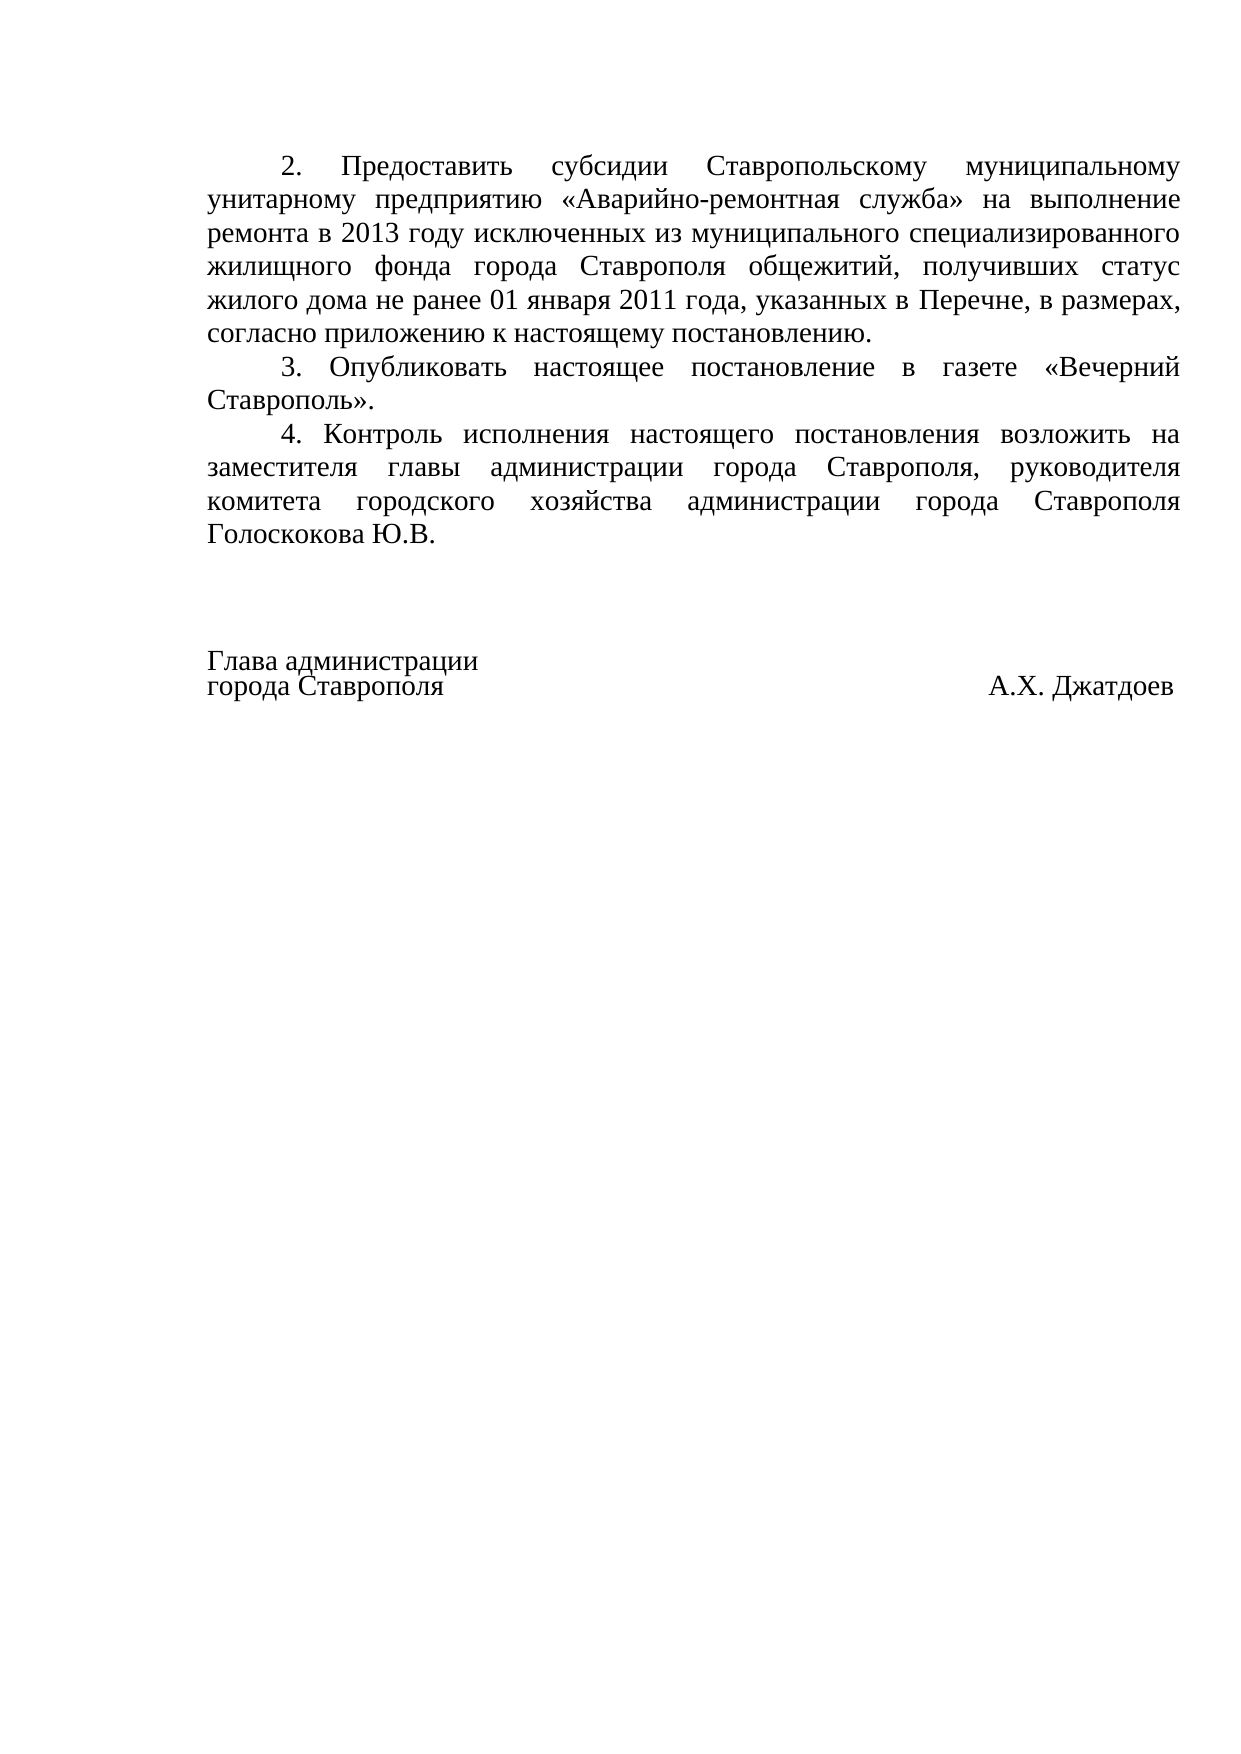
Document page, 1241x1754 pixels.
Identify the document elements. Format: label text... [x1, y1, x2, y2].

text 3. Опубликовать настоящее постановление в газете «Вечерний Ставрополь». [207, 349, 1181, 416]
text города Ставрополя А.Х. Джатдоев [207, 676, 1059, 701]
text Глава администрации [207, 651, 1181, 676]
text города Ставрополя А.Х. Джатдоев [1069, 676, 1181, 701]
text 2. Предоставить субсидии Ставропольскому муниципальному унитарному предприятию «Аварийно-ремонтная служба» на выполнение ремонта в 2013 году исключенных из муниципального специализированного жилищного фонда города Ставрополя общежитий, получивших статус жилого дома не ранее 01 января 2011 года, указанных в Перечне, в размерах, согласно приложению к настоящему постановлению. [207, 148, 1181, 349]
text 4. Контроль исполнения настоящего постановления возложить на заместителя главы администрации города Ставрополя, руководителя комитета городского хозяйства администрации города Ставрополя Голоскокова Ю.В. [207, 416, 1181, 550]
